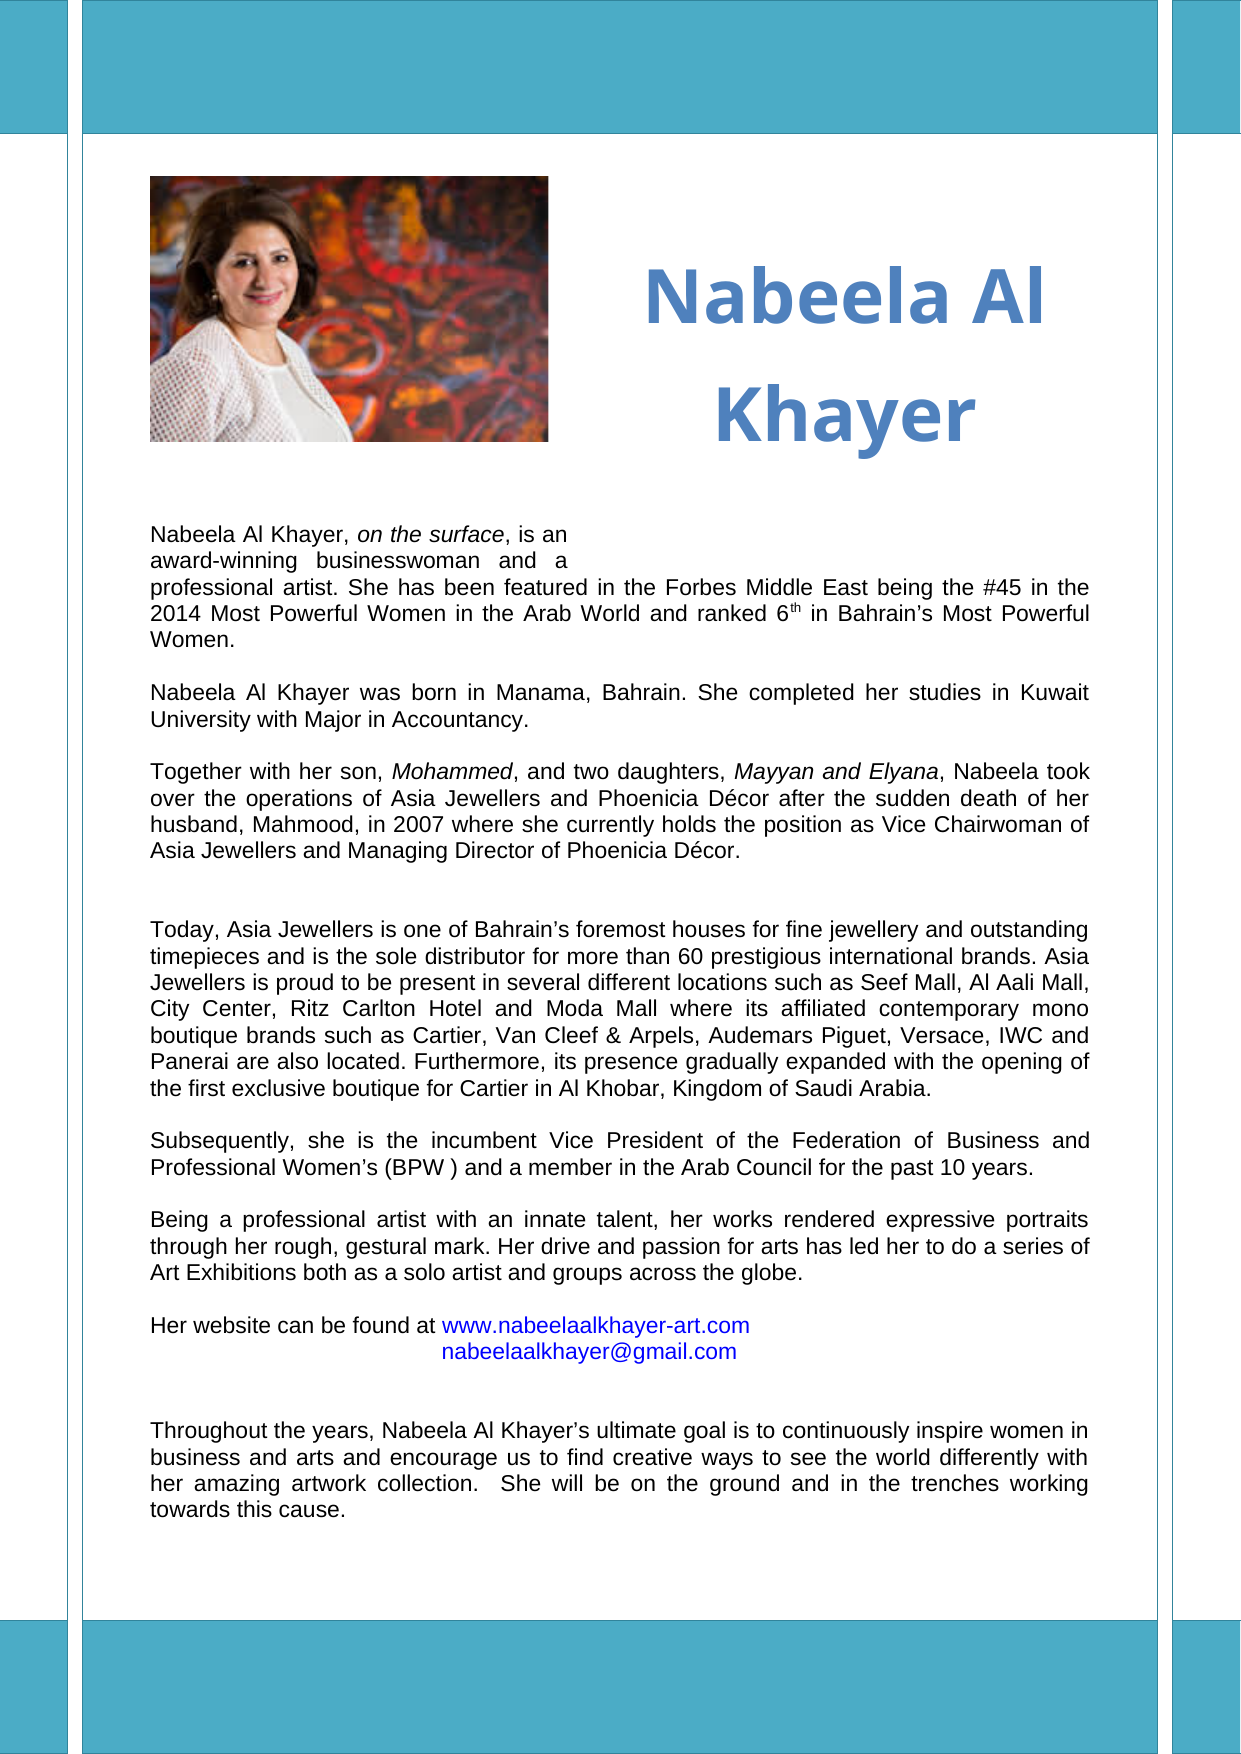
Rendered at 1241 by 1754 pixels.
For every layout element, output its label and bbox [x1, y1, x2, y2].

picture [150, 176, 549, 442]
